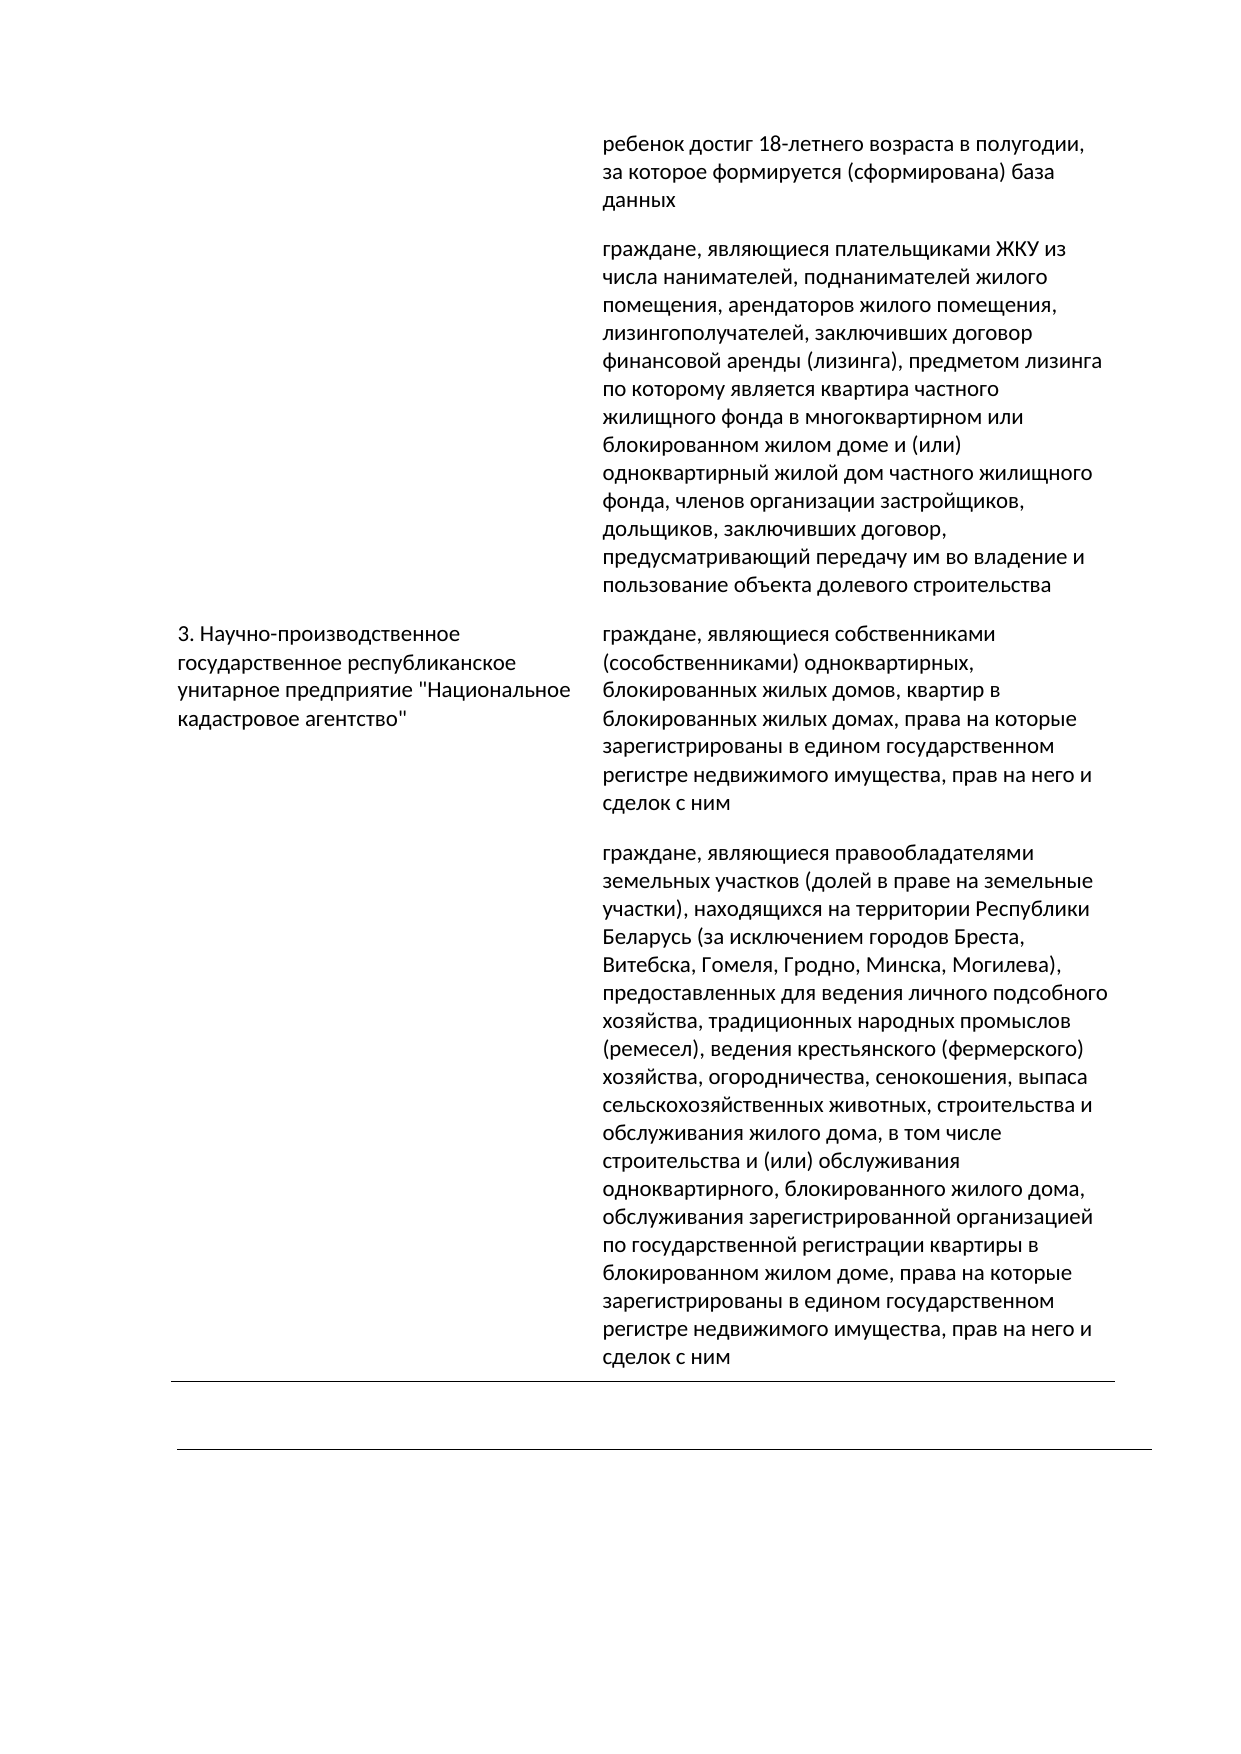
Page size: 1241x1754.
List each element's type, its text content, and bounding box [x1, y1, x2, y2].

table_cell граждане, являющиеся правообладателями земельных участков (долей в праве на земельные участки), находящихся на территории Республики Беларусь (за исключением городов Бреста, Витебска, Гомеля, Гродно, Минска, Могилева), предоставленных для ведения личного подсобного хозяйства, традиционных народных промыслов (ремесел), ведения крестьянского (фермерского) хозяйства, огородничества, сенокошения, выпаса сельскохозяйственных животных, строительства и обслуживания жилого дома, в том числе строительства и (или) обслуживания одноквартирного, блокированного жилого дома, обслуживания зарегистрированной организацией по государственной регистрации квартиры в блокированном жилом доме, права на которые зарегистрированы в едином государственном регистре недвижимого имущества, прав на него и сделок с ним [596, 826, 1115, 1381]
table_cell граждане, являющиеся плательщиками ЖКУ из числа нанимателей, поднанимателей жилого помещения, арендаторов жилого помещения, лизингополучателей, заключивших договор финансовой аренды (лизинга), предметом лизинга по которому является квартира частного жилищного фонда в многоквартирном или блокированном жилом доме и (или) одноквартирный жилой дом частного жилищного фонда, членов организации застройщиков, дольщиков, заключивших договор, предусматривающий передачу им во владение и пользование объекта долевого строительства [596, 224, 1115, 609]
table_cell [596, 118, 1115, 223]
table_cell граждане, являющиеся собственниками (сособственниками) одноквартирных, блокированных жилых домов, квартир в блокированных жилых домах, права на которые зарегистрированы в едином государственном регистре недвижимого имущества, прав на него и сделок с ним [596, 609, 1115, 826]
table_cell 3. Научно-производственное государственное республиканское унитарное предприятие "Национальное кадастровое агентство" [171, 609, 596, 1381]
